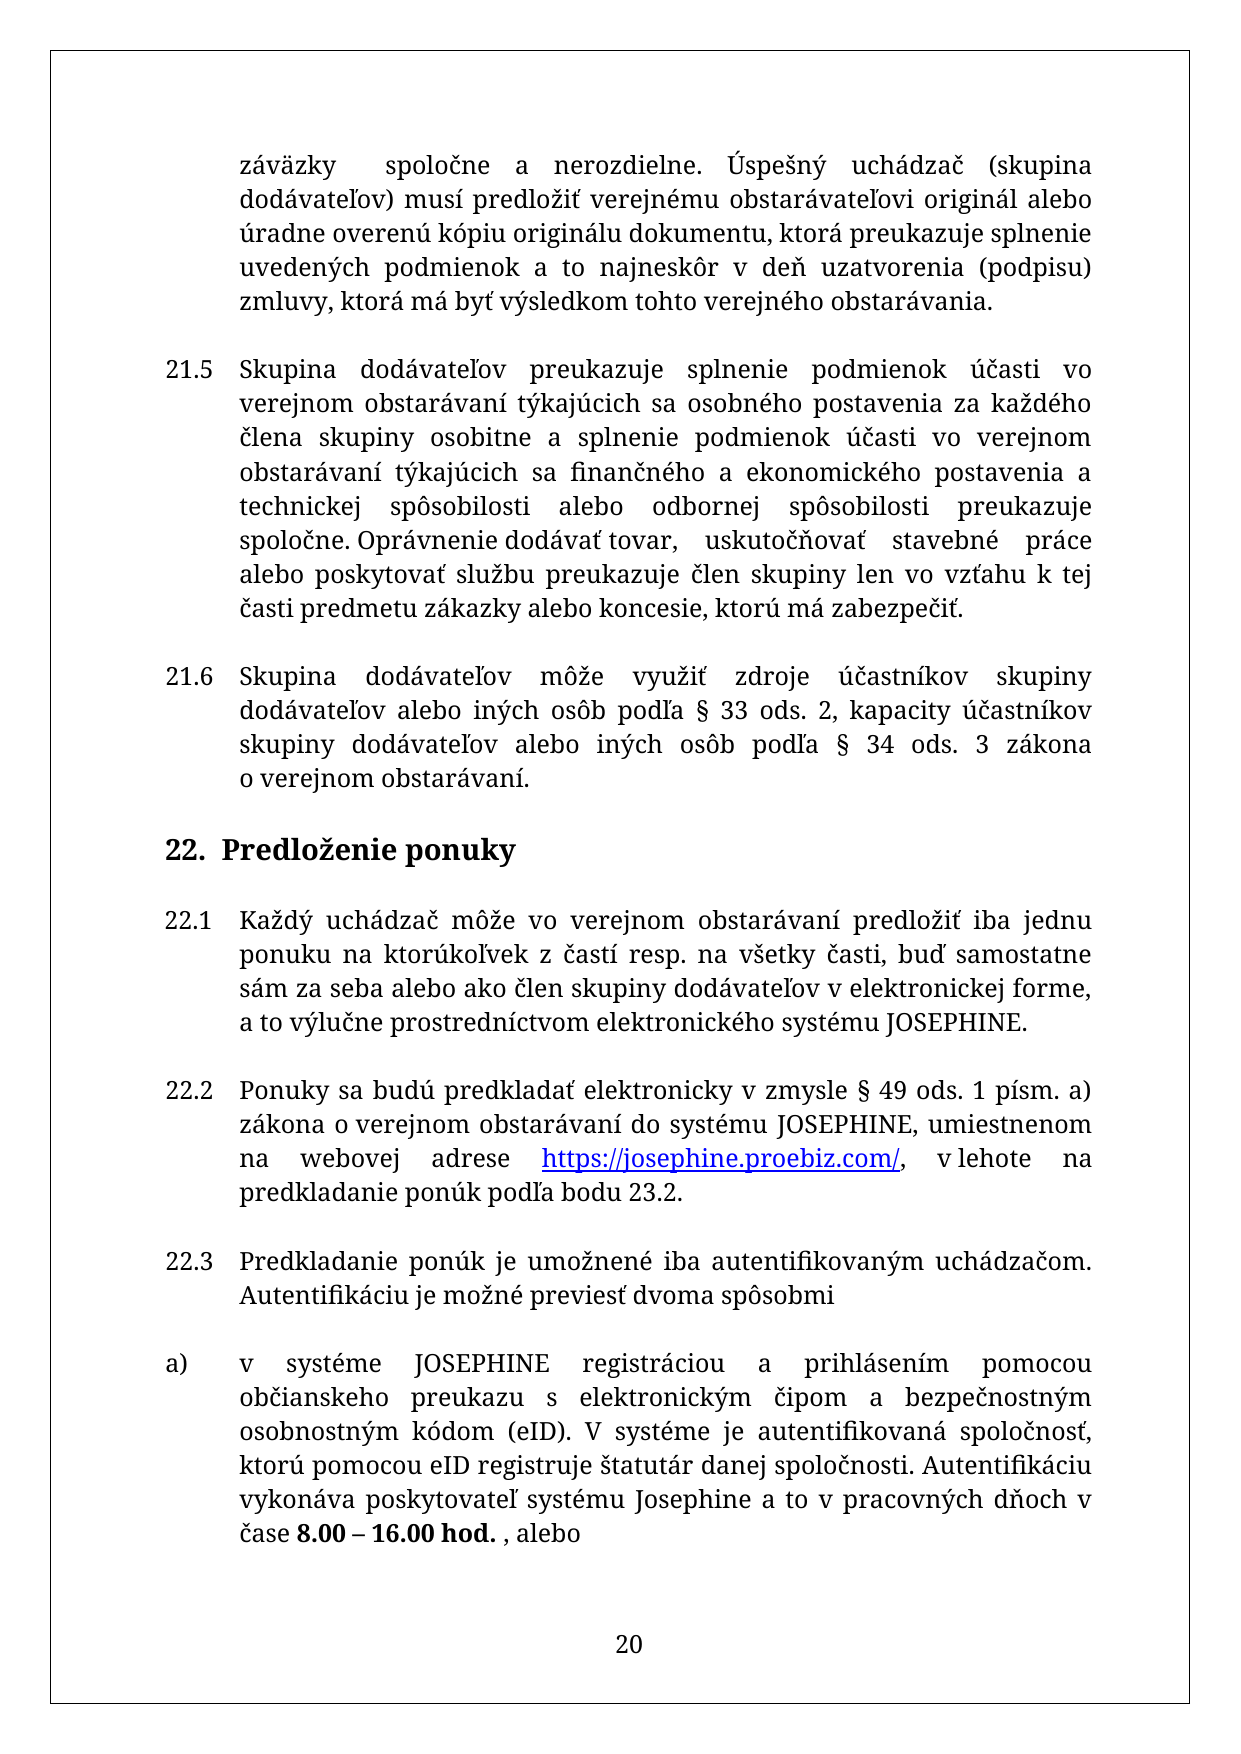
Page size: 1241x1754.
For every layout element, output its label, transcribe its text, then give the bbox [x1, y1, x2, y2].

list v systéme JOSEPHINE registráciou a prihlásením pomocou občianskeho preukazu s elektronickým čipom a bezpečnostným osobnostným kódom (eID). V systéme je autentifikovaná spoločnosť, ktorú pomocou eID registruje štatutár danej spoločnosti. Autentifikáciu vykonáva poskytovateľ systému Josephine a to v pracovných dňoch v čase 8.00 – 16.00 hod. , alebo [165, 1345, 1093, 1550]
list Skupina dodávateľov môže využiť zdroje účastníkov skupiny dodávateľov alebo iných osôb podľa § 33 ods. 2, kapacity účastníkov skupiny dodávateľov alebo iných osôb podľa § 34 ods. 3 zákona o verejnom obstarávaní. [165, 658, 1093, 795]
list Skupina dodávateľov preukazuje splnenie podmienok účasti vo verejnom obstarávaní týkajúcich sa osobného postavenia za každého člena skupiny osobitne a splnenie podmienok účasti vo verejnom obstarávaní týkajúcich sa finančného a ekonomického postavenia a technickej spôsobilosti alebo odbornej spôsobilosti preukazuje spoločne. Oprávnenie dodávať tovar, uskutočňovať stavebné práce alebo poskytovať službu preukazuje člen skupiny len vo vzťahu k tej časti predmetu zákazky alebo koncesie, ktorú má zabezpečiť. [165, 352, 1093, 624]
subtitle Predloženie ponuky [165, 829, 1093, 868]
list Každý uchádzač môže vo verejnom obstarávaní predložiť iba jednu ponuku na ktorúkoľvek z častí resp. na všetky časti, buď samostatne sám za seba alebo ako člen skupiny dodávateľov v elektronickej forme, a to výlučne prostredníctvom elektronického systému JOSEPHINE. [164, 903, 1093, 1039]
list Predkladanie ponúk je umožnené iba autentifikovaným uchádzačom. Autentifikáciu je možné previesť dvoma spôsobmi [165, 1243, 1093, 1311]
list Ponuky sa budú predkladať elektronicky v zmysle § 49 ods. 1 písm. a) zákona o verejnom obstarávaní do systému JOSEPHINE, umiestnenom na webovej adrese https://josephine.proebiz.com/, v lehote na predkladanie ponúk podľa bodu 23.2. [165, 1073, 1093, 1209]
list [165, 148, 1093, 318]
